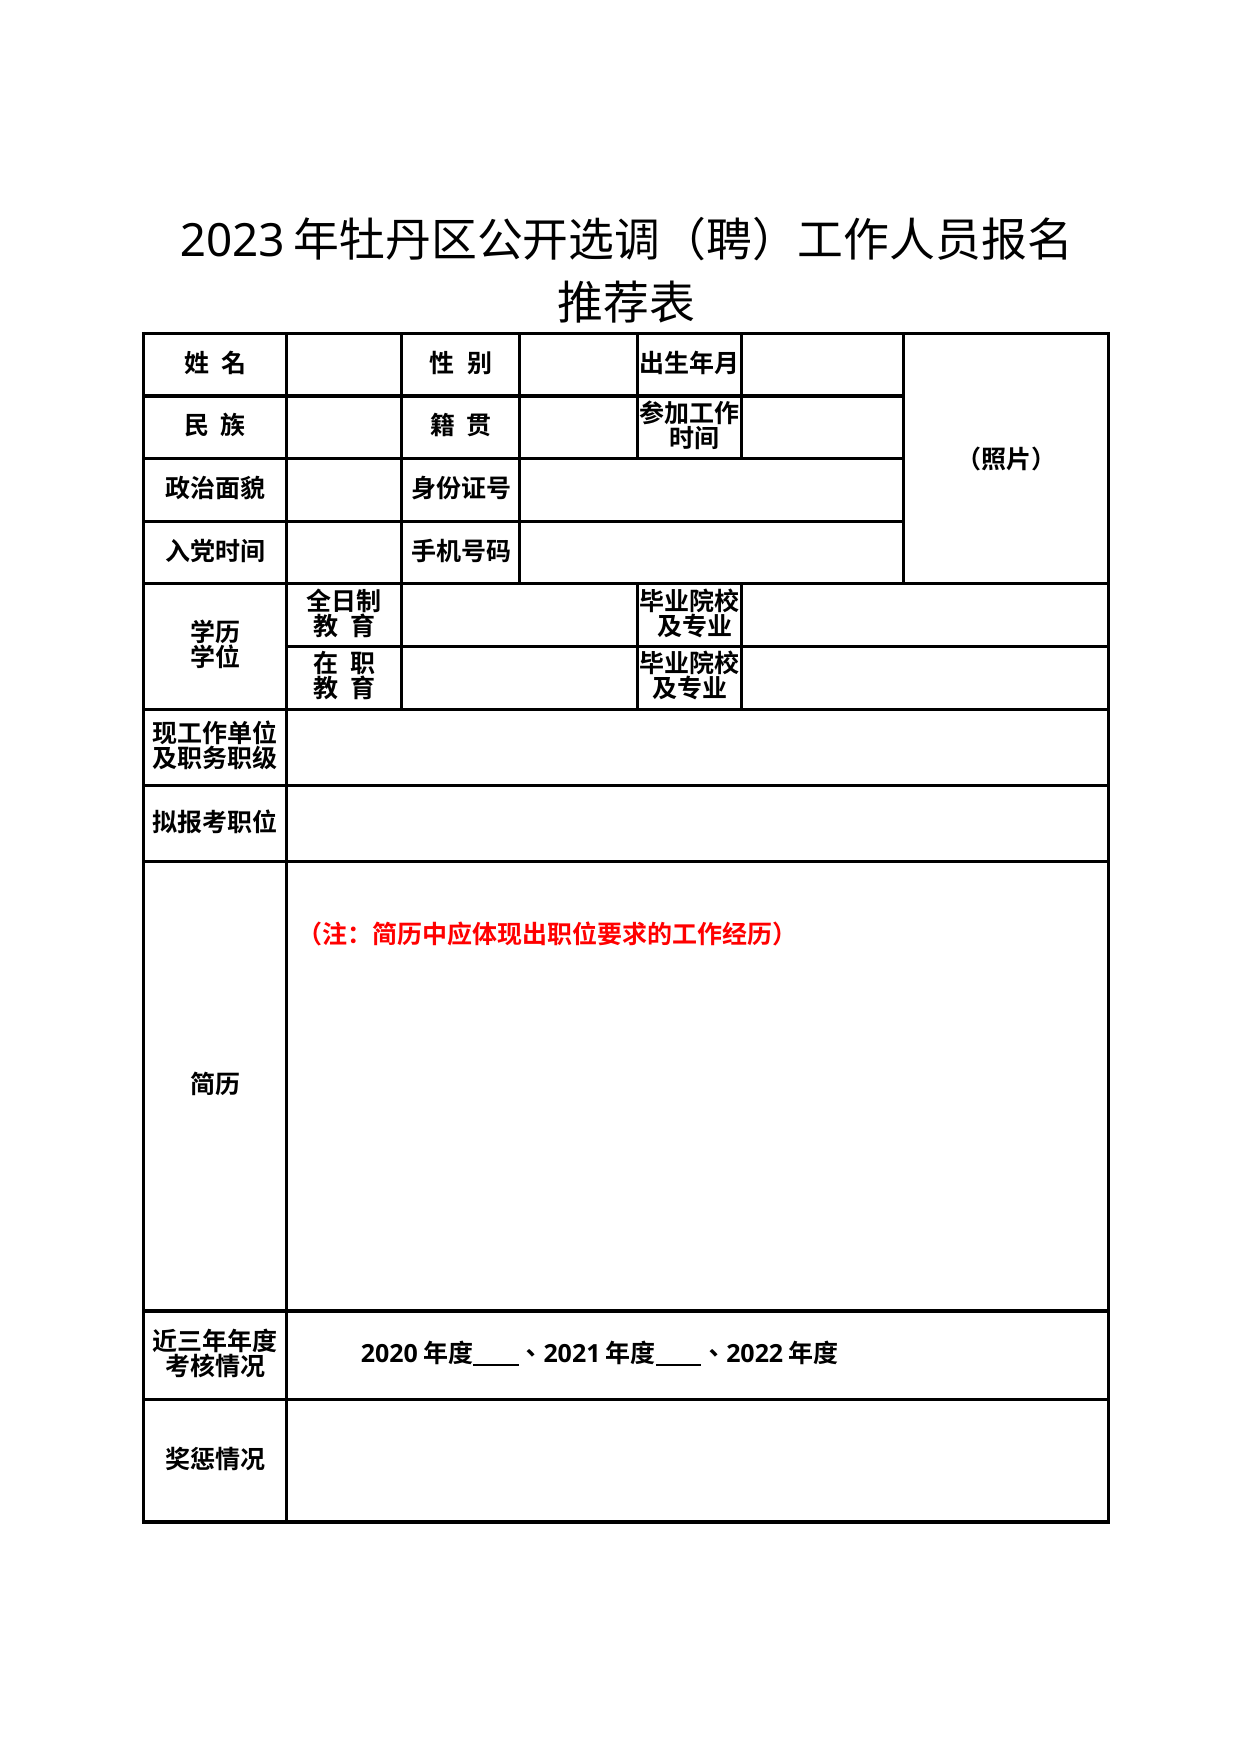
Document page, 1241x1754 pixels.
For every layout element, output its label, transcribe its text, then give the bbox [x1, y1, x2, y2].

table_cell 简历 [145, 863, 285, 1309]
table_header （照片） [905, 335, 1107, 582]
table_cell [521, 460, 902, 519]
table_cell [403, 585, 636, 645]
table_cell [288, 523, 400, 582]
table_cell 拟报考职位 [145, 787, 285, 860]
table_cell [521, 523, 902, 582]
table_cell [403, 648, 636, 707]
table_header [288, 335, 400, 394]
table_cell 全日制 教 育 [288, 585, 400, 645]
table_cell 奖惩情况 [145, 1401, 285, 1520]
table_cell 参加工作时间 [639, 398, 740, 457]
table_cell 民 族 [145, 398, 285, 457]
table_cell 手机号码 [403, 523, 518, 582]
text 2023年牡丹区公开选调（聘）工作人员报名 [165, 207, 1087, 269]
table_cell [288, 711, 1107, 784]
table_header [521, 335, 636, 394]
table_cell 毕业院校及专业 [639, 648, 740, 707]
text 推荐表 [165, 269, 1087, 332]
table_cell （注：简历中应体现出职位要求的工作经历） [288, 863, 1107, 1309]
table_cell [743, 398, 902, 457]
table_header 出生年月 [639, 335, 740, 394]
table_header 姓 名 [145, 335, 285, 394]
table_header 性 别 [403, 335, 518, 394]
table_cell 身份证号 [403, 460, 518, 519]
table_cell 学历 学位 [145, 585, 285, 707]
table_cell [288, 460, 400, 519]
table_header [743, 335, 902, 394]
table_cell [743, 648, 1107, 707]
table_cell [521, 398, 636, 457]
table_cell 政治面貌 [145, 460, 285, 519]
table_cell 近三年年度考核情况 [145, 1313, 285, 1398]
table_cell 现工作单位及职务职级 [145, 711, 285, 784]
table_cell 毕业院校及专业 [639, 585, 740, 645]
table_cell [288, 398, 400, 457]
table_cell [288, 787, 1107, 860]
table_cell [743, 585, 1107, 645]
table_cell 在 职 教 育 [288, 648, 400, 707]
table_cell 入党时间 [145, 523, 285, 582]
table_cell 2020年度 、2021年度 、2022年度 [288, 1313, 1107, 1398]
table_cell 籍 贯 [403, 398, 518, 457]
table_cell [288, 1401, 1107, 1520]
